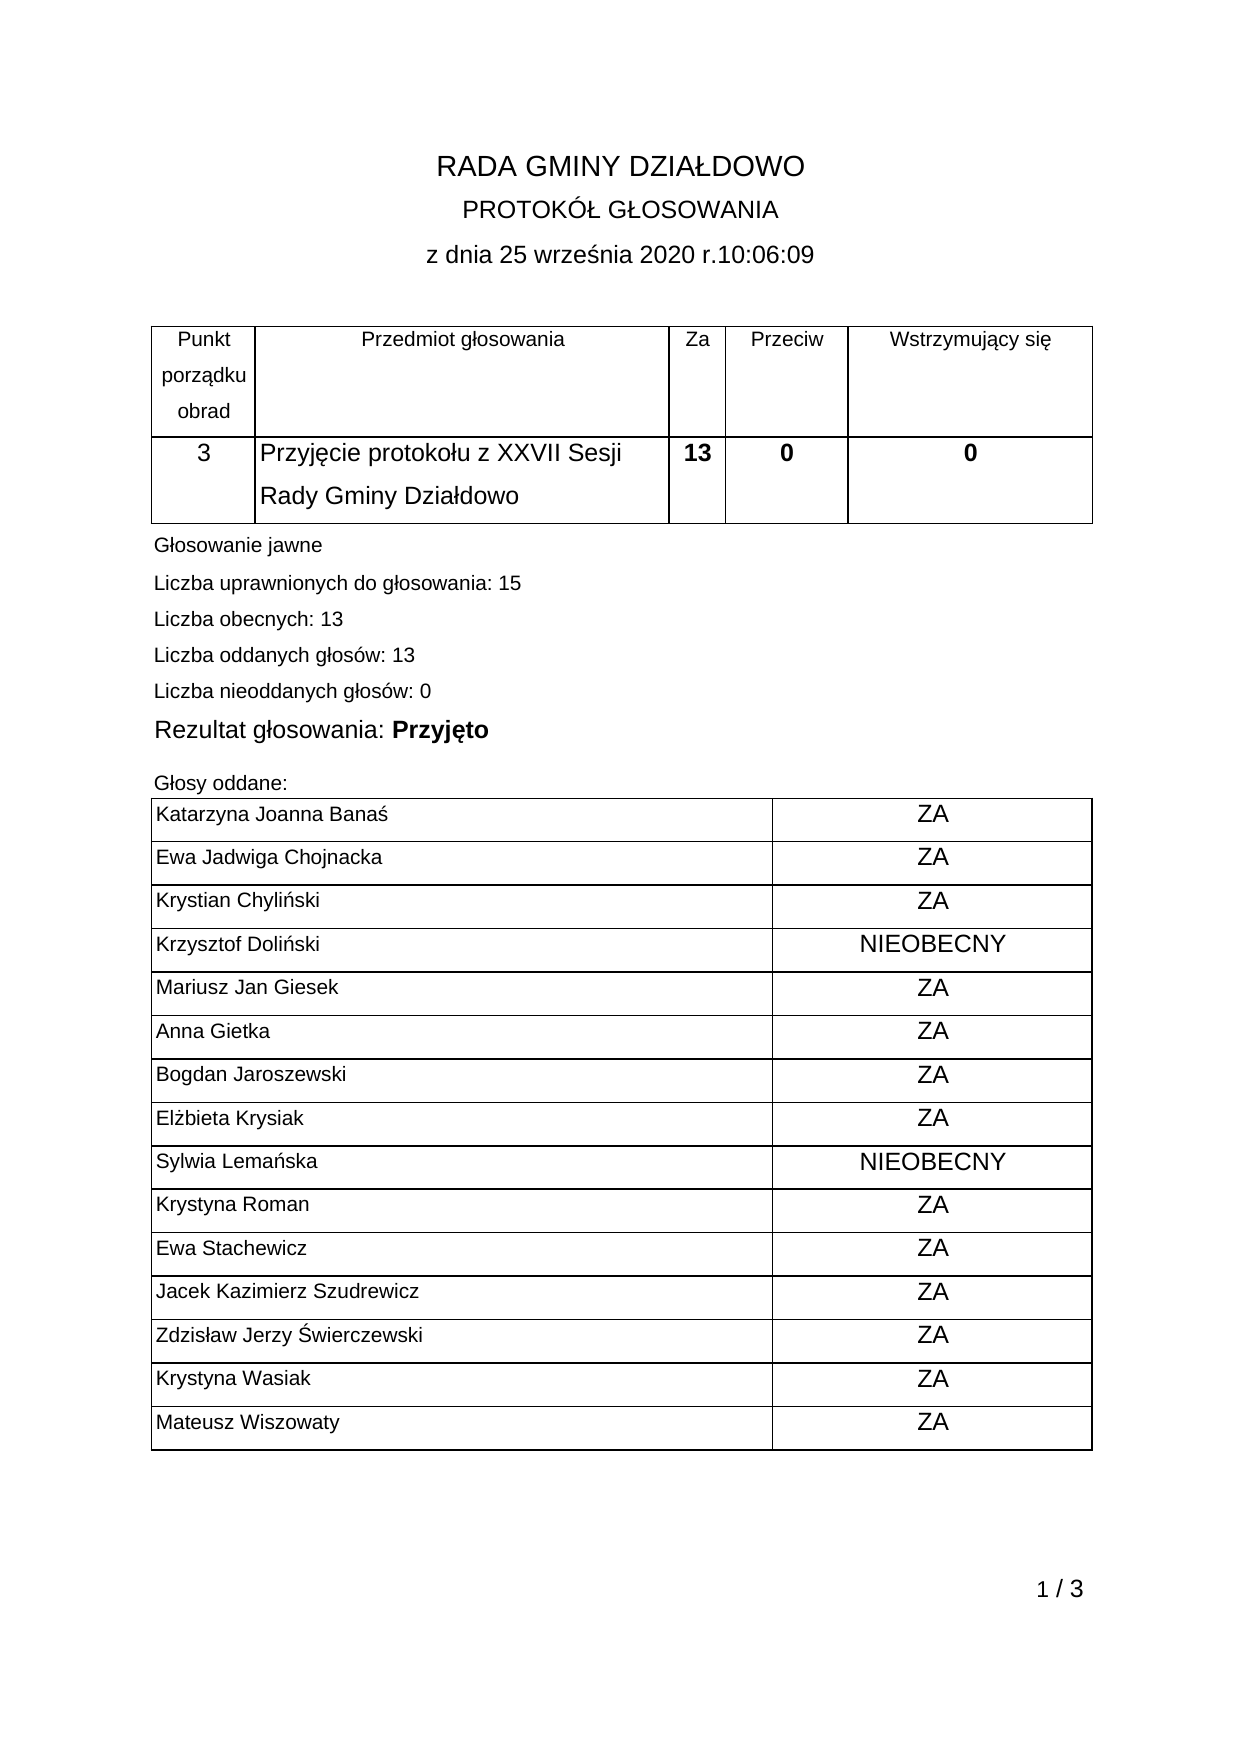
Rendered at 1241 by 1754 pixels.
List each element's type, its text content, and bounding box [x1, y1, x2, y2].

table_header Katarzyna Joanna Banaś [152, 799, 772, 841]
table_cell ZA [773, 842, 1091, 884]
table_header Wstrzymujący się [849, 327, 1092, 436]
table_cell NIEOBECNY [773, 929, 1091, 971]
table_header Przeciw [726, 327, 847, 436]
table_header Za [670, 327, 725, 436]
text Liczba oddanych głosów: 13 Liczba nieoddanych głosów: 0 [153, 643, 473, 703]
table_cell Zdzisław Jerzy Świerczewski [152, 1320, 772, 1362]
table_cell Krzysztof Doliński [152, 929, 772, 971]
table_cell Mateusz Wiszowaty [152, 1407, 772, 1449]
table_cell ZA [773, 1190, 1091, 1232]
table_cell Jacek Kazimierz Szudrewicz [152, 1277, 772, 1319]
table_header ZA [773, 799, 1091, 841]
text Głosowanie jawne [153, 533, 1103, 557]
table_cell Krystyna Wasiak [152, 1364, 772, 1406]
table_cell 13 [670, 438, 725, 523]
table_header Przedmiot głosowania [256, 327, 668, 436]
table_cell Elżbieta Krysiak [152, 1103, 772, 1145]
table_cell Sylwia Lemańska [152, 1147, 772, 1188]
table_cell ZA [773, 1364, 1091, 1406]
table_cell ZA [773, 1060, 1091, 1101]
table_cell 0 [849, 438, 1092, 523]
table_cell ZA [773, 1233, 1091, 1275]
table_cell Krystian Chyliński [152, 886, 772, 928]
text Liczba uprawnionych do głosowania: 15 Liczba obecnych: 13 [153, 571, 579, 631]
table_cell ZA [773, 1103, 1091, 1145]
table_cell Bogdan Jaroszewski [152, 1060, 772, 1101]
table_cell Ewa Stachewicz [152, 1233, 772, 1275]
table_cell ZA [773, 1320, 1091, 1362]
table_cell Przyjęcie protokołu z XXVII Sesji Rady Gminy Działdowo [256, 438, 668, 523]
table_cell Anna Gietka [152, 1016, 772, 1058]
table_cell Mariusz Jan Giesek [152, 973, 772, 1014]
table_cell Ewa Jadwiga Chojnacka [152, 842, 772, 884]
table_cell 3 [152, 438, 254, 523]
table_cell 0 [726, 438, 847, 523]
table_cell ZA [773, 973, 1091, 1014]
table_cell NIEOBECNY [773, 1147, 1091, 1188]
text Rezultat głosowania: Przyjęto [154, 715, 1103, 744]
text Głosy oddane: [153, 771, 1103, 795]
table_cell ZA [773, 1277, 1091, 1319]
table_header Punkt porządku obrad [152, 327, 254, 436]
table_cell ZA [773, 886, 1091, 928]
table_cell Krystyna Roman [152, 1190, 772, 1232]
table_cell ZA [773, 1016, 1091, 1058]
table_cell ZA [773, 1407, 1091, 1449]
